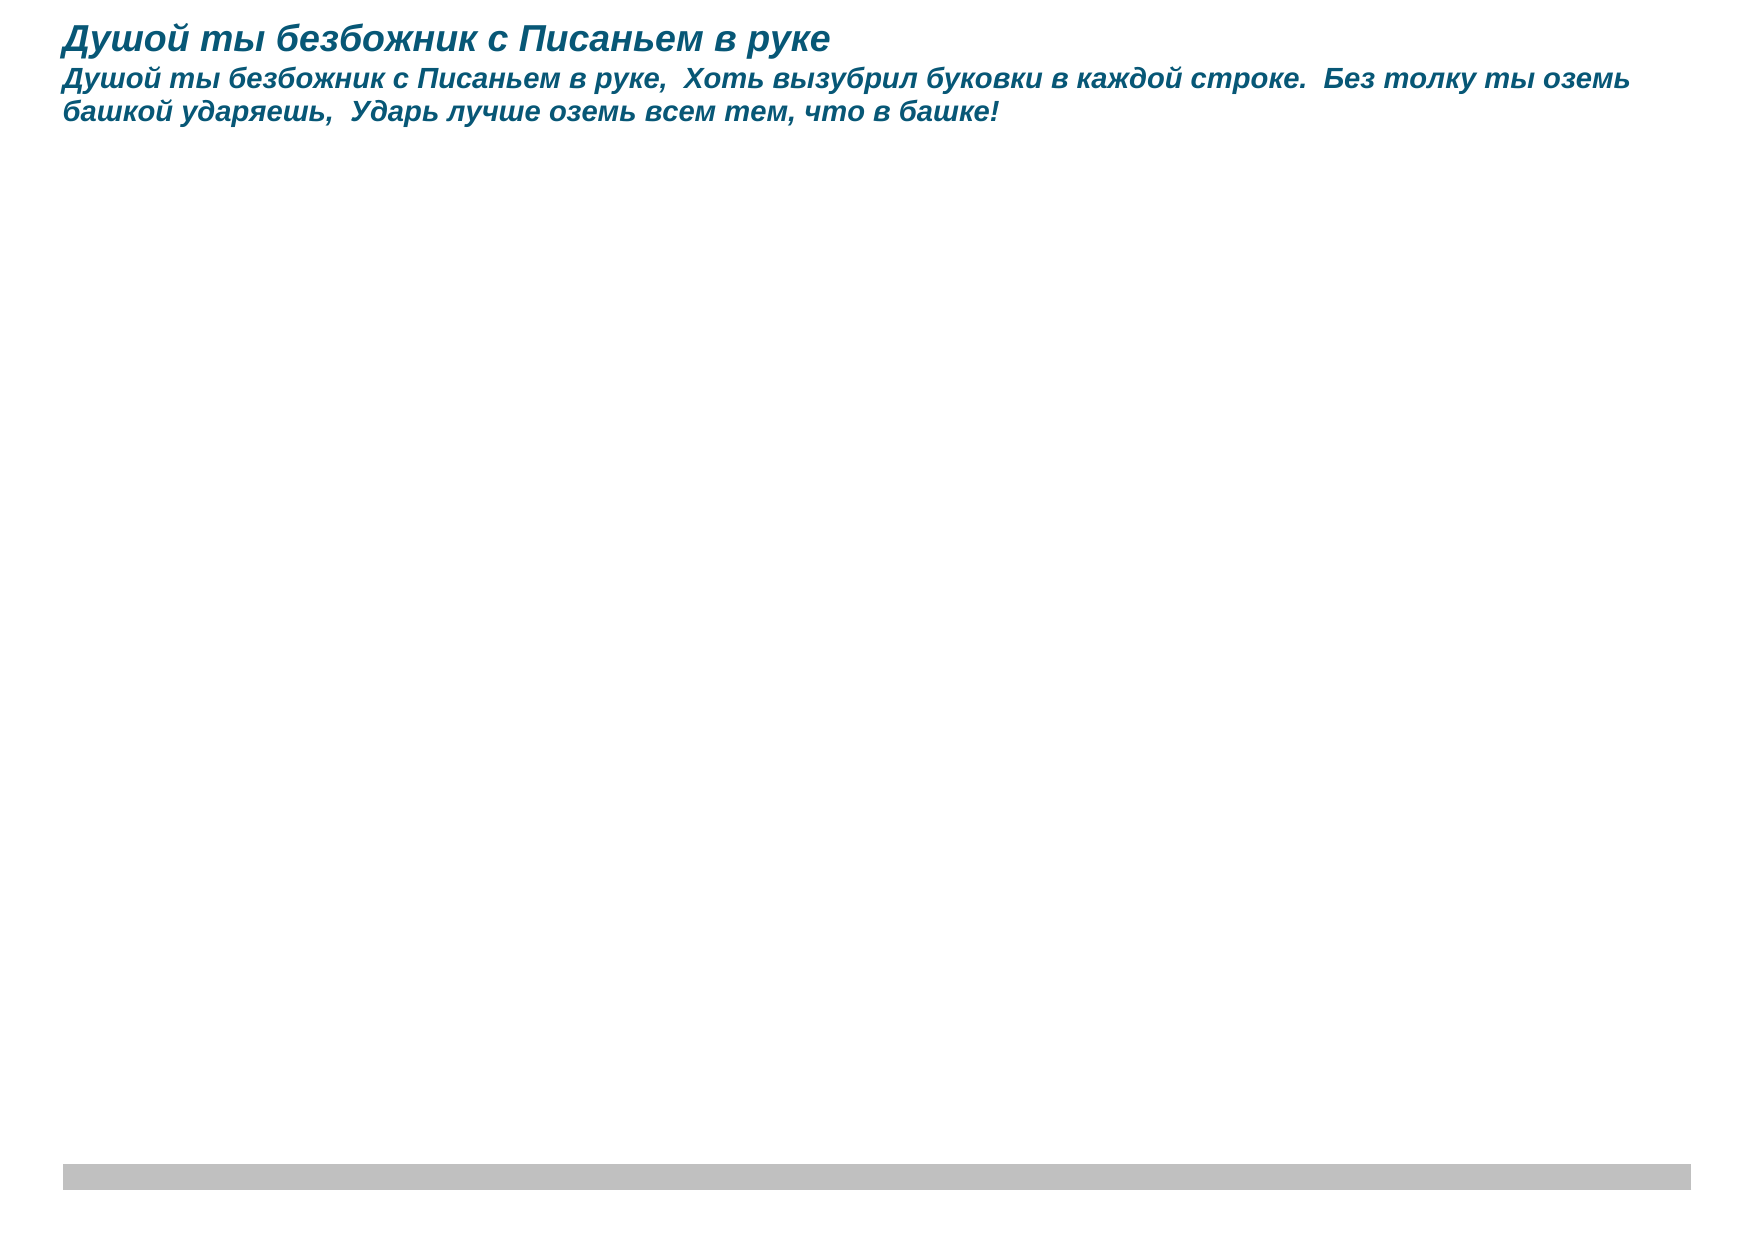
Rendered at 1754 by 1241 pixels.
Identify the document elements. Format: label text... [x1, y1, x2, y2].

text Душой ты безбожник с Писаньем в руке, [62, 61, 1691, 128]
subtitle Душой ты безбожник с Писаньем в руке [62, 17, 1691, 60]
